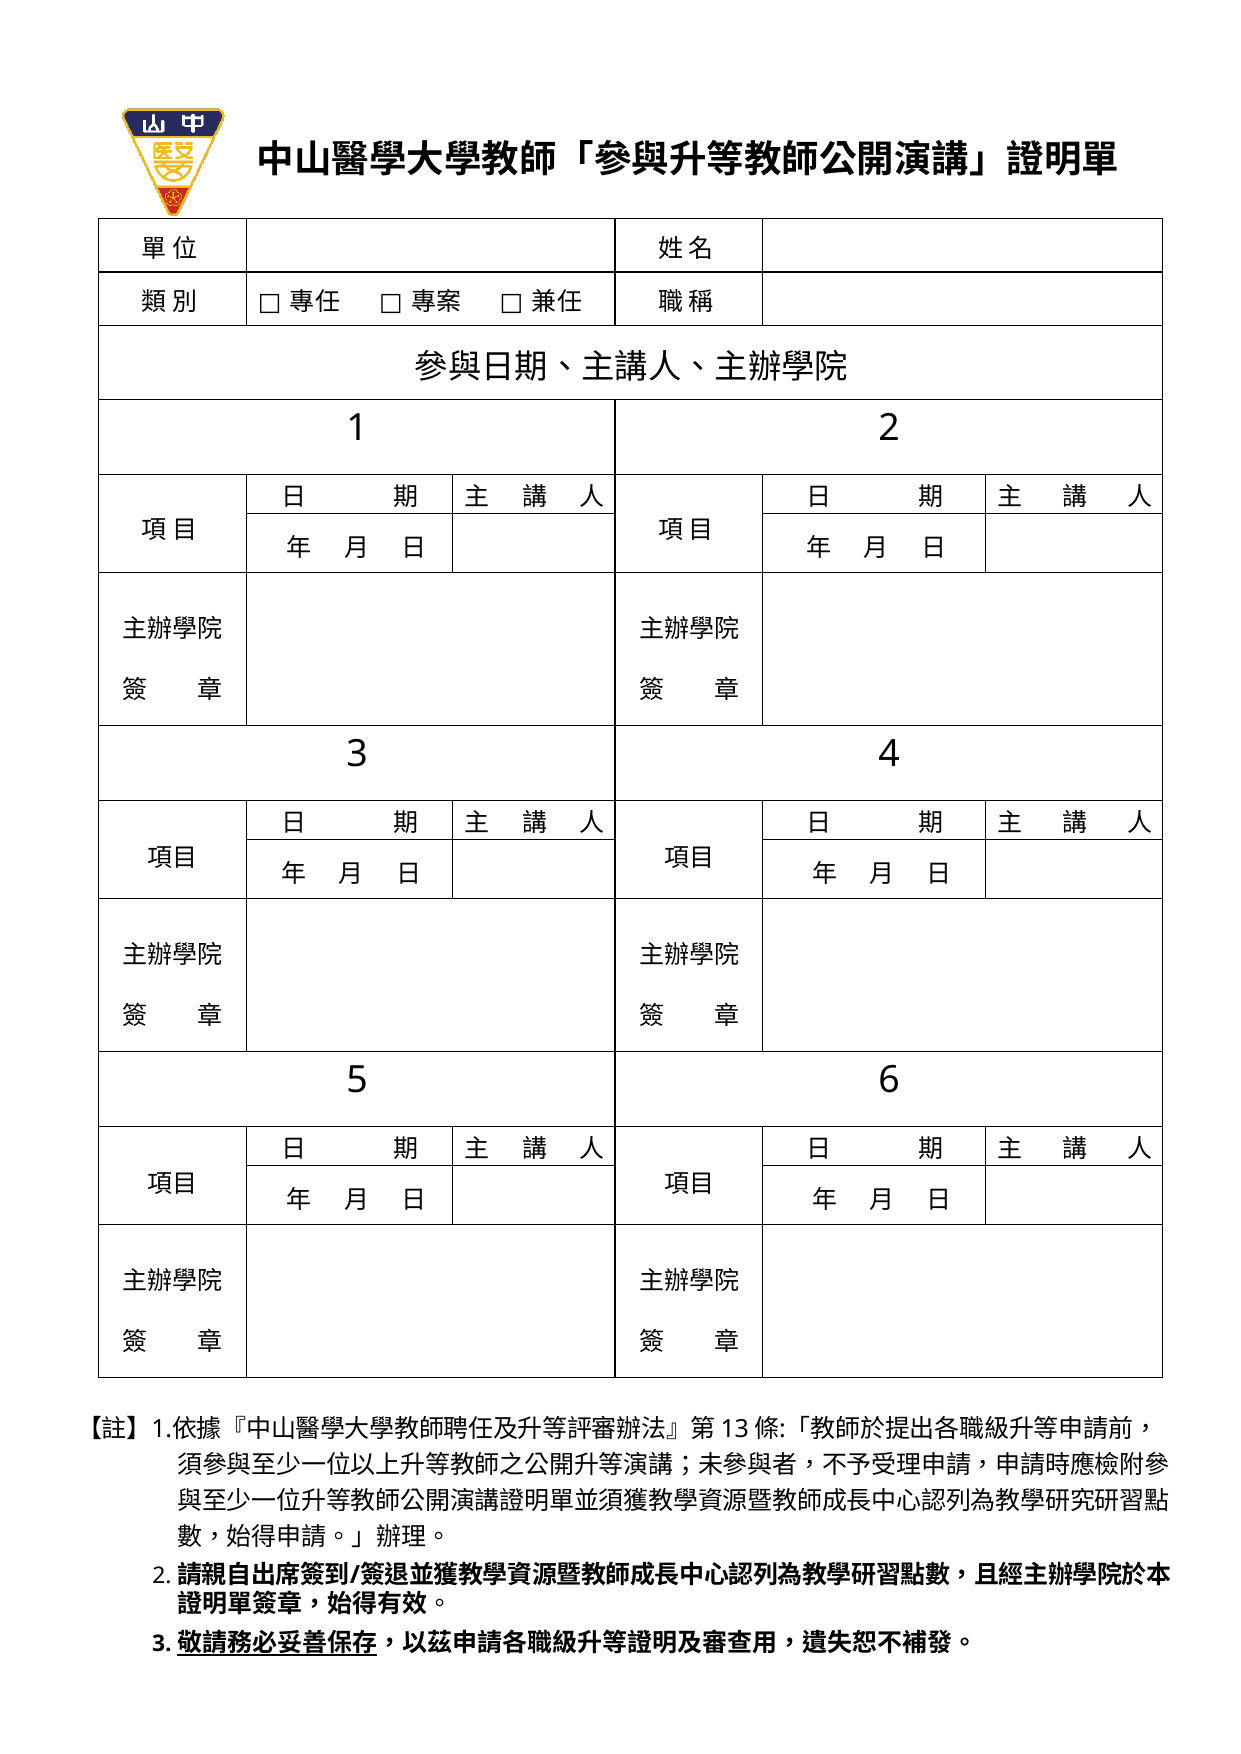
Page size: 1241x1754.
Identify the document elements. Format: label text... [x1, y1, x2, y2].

table_cell 年 月 日 [763, 514, 985, 572]
table_cell 1 [99, 400, 614, 474]
table_cell [763, 1225, 1162, 1377]
table_cell [247, 573, 614, 725]
table_cell 年 月 日 [247, 1166, 452, 1224]
table_cell 主 講 人 [986, 1127, 1162, 1165]
table_cell [986, 840, 1162, 898]
title 中山醫學大學教師「參與升等教師公開演講」證明單 [256, 124, 1190, 184]
table_cell 主辦學院簽 章 [616, 899, 762, 1051]
table_cell 項目 [99, 1127, 246, 1224]
table_cell 主 講 人 [986, 475, 1162, 513]
list 敬請務必妥善保存，以茲申請各職級升等證明及審查用，遺失恕不補發。 [152, 1620, 1190, 1660]
table_cell 主辦學院簽 章 [99, 573, 246, 725]
table_cell □ 兼任 [494, 273, 614, 324]
table_cell 主辦學院簽 章 [99, 899, 246, 1051]
table_cell [247, 899, 614, 1051]
list 請親自出席簽到/簽退並獲教學資源暨教師成長中心認列為教學研習點數，且經主辦學院於本證明單簽章，始得有效。 [152, 1560, 1180, 1620]
table_cell □ 專任 [247, 273, 372, 324]
table_cell 項目 [616, 801, 762, 898]
table_cell 日 期 [763, 1127, 985, 1165]
table_header [763, 219, 1162, 271]
table_cell 項目 [616, 1127, 762, 1224]
table_header [247, 219, 614, 271]
table_cell 6 [616, 1052, 1162, 1126]
table_cell 日 期 [763, 801, 985, 839]
table_cell 職 稱 [616, 273, 762, 324]
table_cell 主 講 人 [986, 801, 1162, 839]
table_cell 日 期 [247, 1127, 452, 1165]
table_cell 年 月 日 [247, 514, 452, 572]
table_header 姓 名 [616, 219, 762, 271]
table_cell [453, 840, 614, 898]
table_cell [763, 273, 1162, 324]
table_cell 項 目 [99, 475, 246, 572]
table_cell [453, 514, 614, 572]
table_cell 主 講 人 [453, 1127, 614, 1165]
table_cell [453, 1166, 614, 1224]
table_cell 項 目 [616, 475, 762, 572]
table_cell [247, 1225, 614, 1377]
table_cell 日 期 [247, 475, 452, 513]
text 【註】1.依據『中山醫學大學教師聘任及升等評審辦法』第13條:「教師於提出各職級升等申請前，須參與至少一位以上升等教師之公開升等演講；未參與者，不予受理申請，申請時應檢附參與至少一位升等教師公開演講證明單並須獲教學資源暨教師成長中心認列為教學研究研習點數，始得申請。」辦理。 [77, 1408, 1179, 1553]
table_cell 參與日期、主講人、主辦學院 [99, 326, 1162, 399]
table_cell [763, 573, 1162, 725]
table_cell 日 期 [247, 801, 452, 839]
table_cell 年 月 日 [763, 1166, 985, 1224]
table_cell 主 講 人 [453, 801, 614, 839]
table_cell 主 講 人 [453, 475, 614, 513]
table_cell [763, 899, 1162, 1051]
table_header 單 位 [99, 219, 246, 271]
table_cell [986, 514, 1162, 572]
table_cell 主辦學院簽 章 [616, 1225, 762, 1377]
table_cell [986, 1166, 1162, 1224]
picture [121, 106, 226, 218]
table_cell 項目 [99, 801, 246, 898]
table_cell 日 期 [763, 475, 985, 513]
table_cell 3 [99, 726, 614, 800]
table_cell 主辦學院簽 章 [616, 573, 762, 725]
table_cell 年 月 日 [247, 840, 452, 898]
table_cell 4 [616, 726, 1162, 800]
table_cell 類 別 [99, 273, 246, 324]
table_cell 5 [99, 1052, 614, 1126]
table_cell □ 專案 [372, 273, 493, 324]
table_cell 主辦學院簽 章 [99, 1225, 246, 1377]
table_cell 2 [616, 400, 1162, 474]
table_cell 年 月 日 [763, 840, 985, 898]
